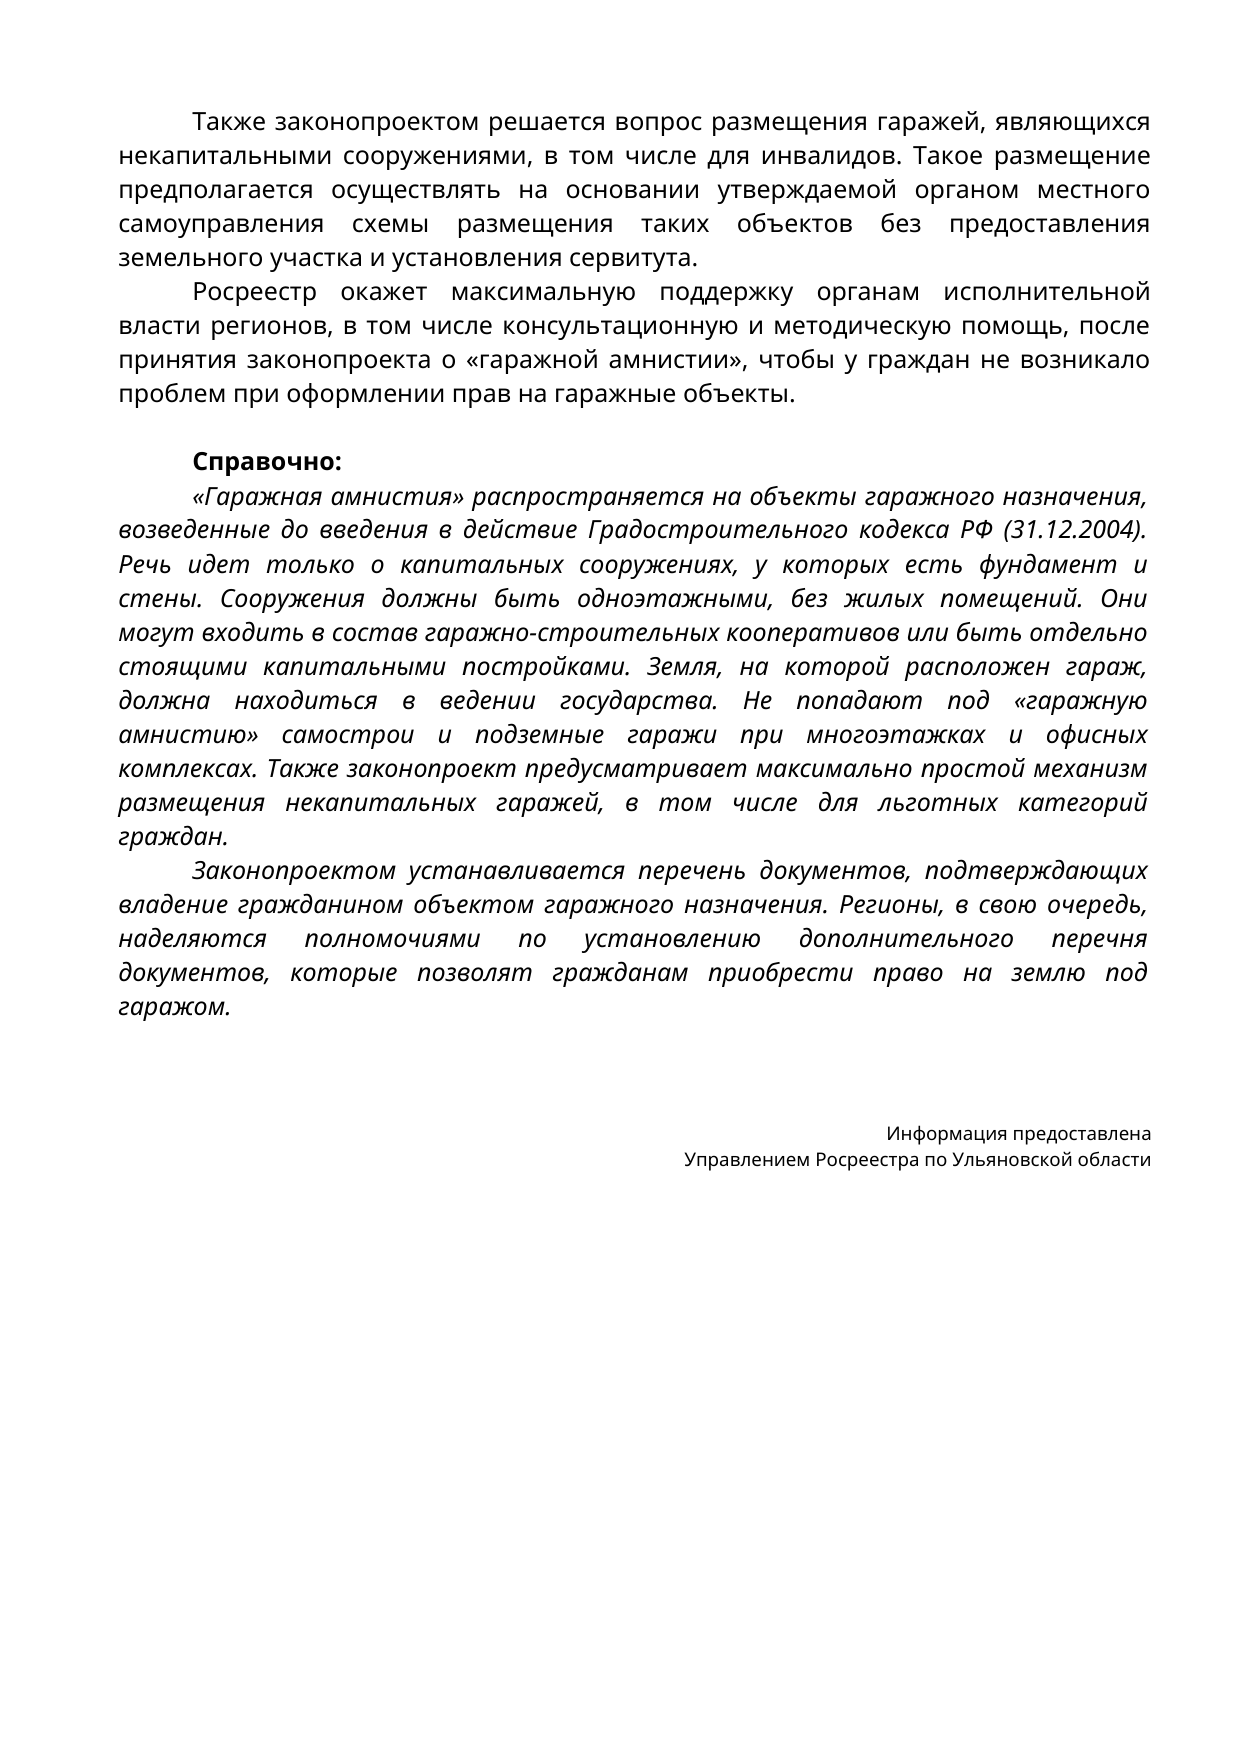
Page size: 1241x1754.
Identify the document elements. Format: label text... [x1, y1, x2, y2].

text Информация предоставлена [118, 1120, 1152, 1146]
text «Гаражная амнистия» распространяется на объекты гаражного назначения, возведенные до введения в действие Градостроительного кодекса РФ (31.12.2004). Речь идет только о капитальных сооружениях, у которых есть фундамент и стены. Сооружения должны быть одноэтажными, без жилых помещений. Они могут входить в состав гаражно-строительных кооперативов или быть отдельно стоящими капитальными постройками. Земля, на которой расположен гараж, должна находиться в ведении государства. Не попадают под «гаражную амнистию» самострои и подземные гаражи при многоэтажках и офисных комплексах. Также законопроект предусматривает максимально простой механизм размещения некапитальных гаражей, в том числе для льготных категорий граждан. [118, 478, 1152, 853]
text Справочно: [118, 444, 1152, 478]
text Управлением Росреестра по Ульяновской области [118, 1146, 1152, 1171]
text Законопроектом устанавливается перечень документов, подтверждающих владение гражданином объектом гаражного назначения. Регионы, в свою очередь, наделяются полномочиями по установлению дополнительного перечня документов, которые позволят гражданам приобрести право на землю под гаражом. [118, 853, 1152, 1023]
text Росреестр окажет максимальную поддержку органам исполнительной власти регионов, в том числе консультационную и методическую помощь, после принятия законопроекта о «гаражной амнистии», чтобы у граждан не возникало проблем при оформлении прав на гаражные объекты. [118, 274, 1152, 410]
text Также законопроектом решается вопрос размещения гаражей, являющихся некапитальными сооружениями, в том числе для инвалидов. Такое размещение предполагается осуществлять на основании утверждаемой органом местного самоуправления схемы размещения таких объектов без предоставления земельного участка и установления сервитута. [118, 103, 1152, 274]
